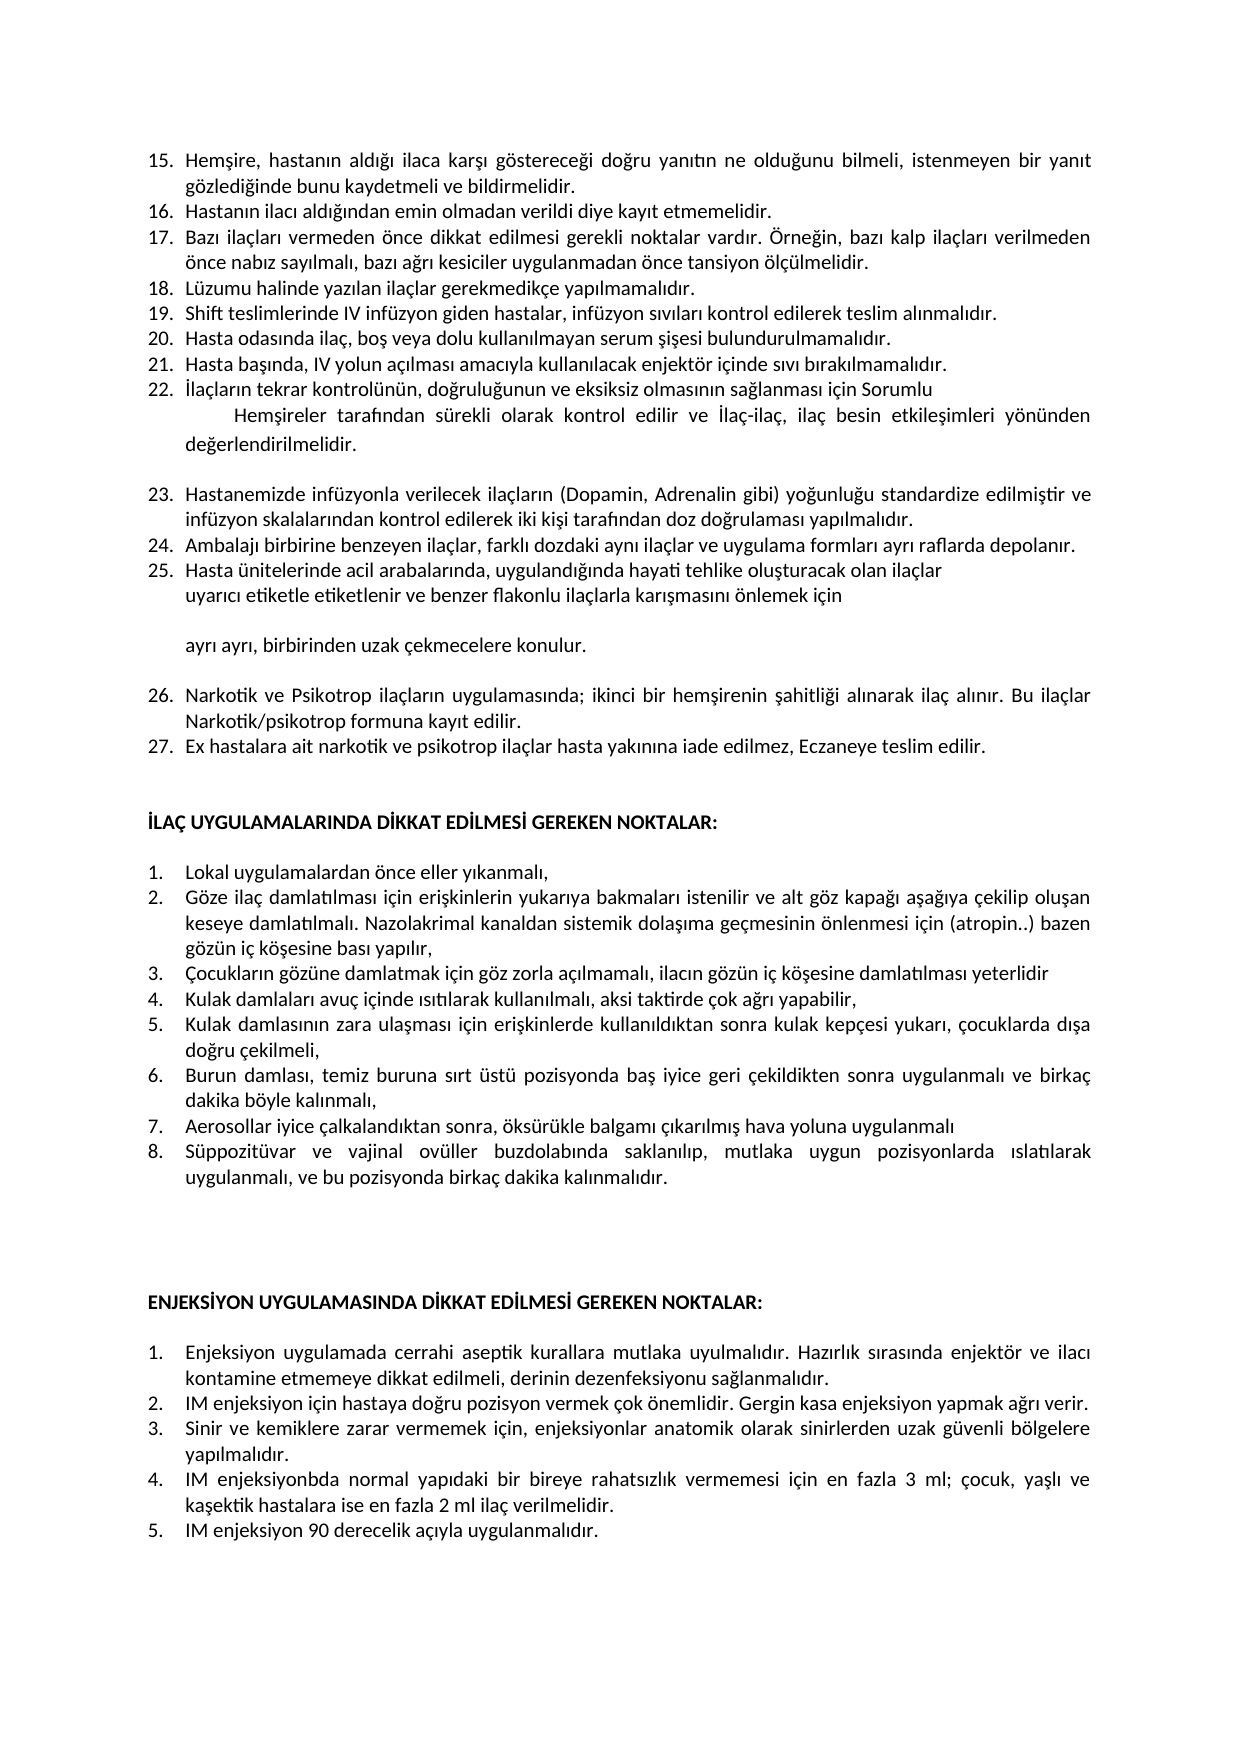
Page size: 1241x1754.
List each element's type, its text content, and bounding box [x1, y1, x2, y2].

list Çocukların gözüne damlatmak için göz zorla açılmamalı, ilacın gözün iç köşesine damlatılması yeterlidir [148, 961, 1093, 986]
list Enjeksiyon uygulamada cerrahi aseptik kurallara mutlaka uyulmalıdır. Hazırlık sırasında enjektör ve ilacı kontamine etmemeye dikkat edilmeli, derinin dezenfeksiyonu sağlanmalıdır. [148, 1339, 1093, 1390]
list Kulak damlaları avuç içinde ısıtılarak kullanılmalı, aksi taktirde çok ağrı yapabilir, [148, 986, 1093, 1011]
list Burun damlası, temiz buruna sırt üstü pozisyonda baş iyice geri çekildikten sonra uygulanmalı ve birkaç dakika böyle kalınmalı, [148, 1062, 1093, 1113]
list IM enjeksiyon için hastaya doğru pozisyon vermek çok önemlidir. Gergin kasa enjeksiyon yapmak ağrı verir. [148, 1390, 1093, 1416]
list Süppozitüvar ve vajinal ovüller buzdolabında saklanılıp, mutlaka uygun pozisyonlarda ıslatılarak uygulanmalı, ve bu pozisyonda birkaç dakika kalınmalıdır. [148, 1138, 1093, 1189]
list Shift teslimlerinde IV infüzyon giden hastalar, infüzyon sıvıları kontrol edilerek teslim alınmalıdır. [148, 300, 1093, 326]
list Sinir ve kemiklere zarar vermemek için, enjeksiyonlar anatomik olarak sinirlerden uzak güvenli bölgelere yapılmalıdır. [148, 1416, 1093, 1466]
list Aerosollar iyice çalkalandıktan sonra, öksürükle balgamı çıkarılmış hava yoluna uygulanmalı [148, 1113, 1093, 1138]
list Lüzumu halinde yazılan ilaçlar gerekmedikçe yapılmamalıdır. [148, 275, 1093, 300]
list Ambalajı birbirine benzeyen ilaçlar, farklı dozdaki aynı ilaçlar ve uygulama formları ayrı raflarda depolanır. [148, 532, 1093, 557]
list Kulak damlasının zara ulaşması için erişkinlerde kullanıldıktan sonra kulak kepçesi yukarı, çocuklarda dışa doğru çekilmeli, [148, 1011, 1093, 1062]
list Lokal uygulamalardan önce eller yıkanmalı, [148, 859, 1093, 884]
list Narkotik ve Psikotrop ilaçların uygulamasında; ikinci bir hemşirenin şahitliği alınarak ilaç alınır. Bu ilaçlar Narkotik/psikotrop formuna kayıt edilir. [148, 683, 1093, 733]
list Hasta başında, IV yolun açılması amacıyla kullanılacak enjektör içinde sıvı bırakılmamalıdır. [148, 351, 1093, 376]
text ENJEKSİYON UYGULAMASINDA DİKKAT EDİLMESİ GEREKEN NOKTALAR: [148, 1289, 1093, 1315]
text Hemşireler tarafından sürekli olarak kontrol edilir ve İlaç-ilaç, ilaç besin etkileşimleri yönünden değerlendirilmelidir. [110, 402, 1093, 456]
list İlaçların tekrar kontrolünün, doğruluğunun ve eksiksiz olmasının sağlanması için Sorumlu [148, 376, 1093, 402]
list Ex hastalara ait narkotik ve psikotrop ilaçlar hasta yakınına iade edilmez, Eczaneye teslim edilir. [148, 733, 1093, 759]
list Hemşire, hastanın aldığı ilaca karşı göstereceği doğru yanıtın ne olduğunu bilmeli, istenmeyen bir yanıt gözlediğinde bunu kaydetmeli ve bildirmelidir. [148, 148, 1093, 198]
list Bazı ilaçları vermeden önce dikkat edilmesi gerekli noktalar vardır. Örneğin, bazı kalp ilaçları verilmeden önce nabız sayılmalı, bazı ağrı kesiciler uygulanmadan önce tansiyon ölçülmelidir. [148, 224, 1093, 275]
list Hasta ünitelerinde acil arabalarında, uygulandığında hayati tehlike oluşturacak olan ilaçlar [148, 557, 1093, 583]
list IM enjeksiyon 90 derecelik açıyla uygulanmalıdır. [148, 1517, 1093, 1543]
list Hasta odasında ilaç, boş veya dolu kullanılmayan serum şişesi bulundurulmamalıdır. [148, 326, 1093, 351]
list Hastanemizde infüzyonla verilecek ilaçların (Dopamin, Adrenalin gibi) yoğunluğu standardize edilmiştir ve infüzyon skalalarından kontrol edilerek iki kişi tarafından doz doğrulaması yapılmalıdır. [148, 481, 1093, 532]
list Hastanın ilacı aldığından emin olmadan verildi diye kayıt etmemelidir. [148, 198, 1093, 224]
text uyarıcı etiketle etiketlenir ve benzer flakonlu ilaçlarla karışmasını önlemek için [185, 583, 1093, 608]
list Göze ilaç damlatılması için erişkinlerin yukarıya bakmaları istenilir ve alt göz kapağı aşağıya çekilip oluşan keseye damlatılmalı. Nazolakrimal kanaldan sistemik dolaşıma geçmesinin önlenmesi için (atropin..) bazen gözün iç köşesine bası yapılır, [148, 884, 1093, 961]
text ayrı ayrı, birbirinden uzak çekmecelere konulur. [185, 633, 1093, 658]
list IM enjeksiyonbda normal yapıdaki bir bireye rahatsızlık vermemesi için en fazla 3 ml; çocuk, yaşlı ve kaşektik hastalara ise en fazla 2 ml ilaç verilmelidir. [148, 1466, 1093, 1517]
text İLAÇ UYGULAMALARINDA DİKKAT EDİLMESİ GEREKEN NOKTALAR: [148, 809, 1093, 834]
